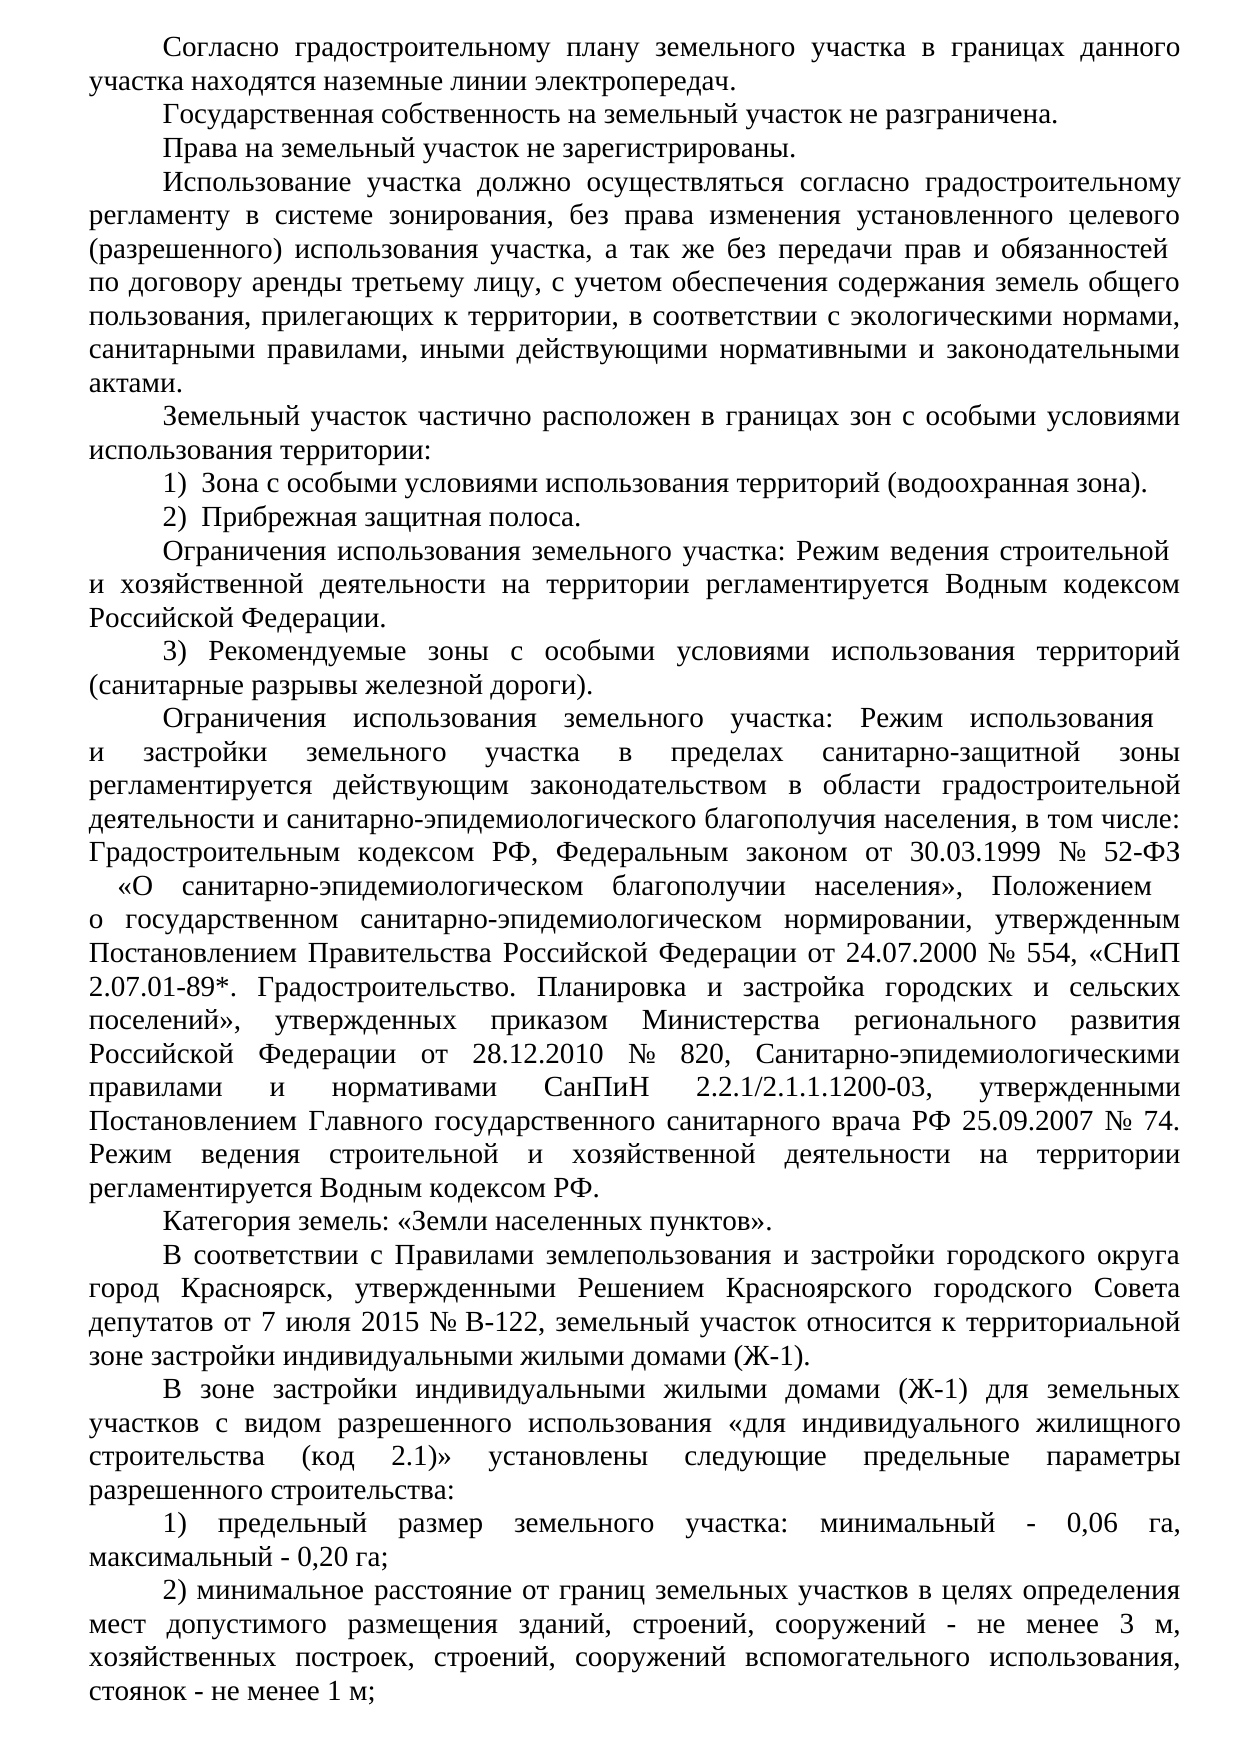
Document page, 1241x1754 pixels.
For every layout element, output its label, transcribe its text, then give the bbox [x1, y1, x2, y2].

text 3) Рекомендуемые зоны с особыми условиями использования территорий (санитарные разрывы железной дороги). [89, 633, 1181, 700]
text Категория земель: «Земли населенных пунктов». [89, 1203, 1181, 1237]
text Земельный участок частично расположен в границах зон с особыми условиями использования территории: [89, 398, 1181, 466]
text Ограничения использования земельного участка: Режим использования и застройки земельного участка в пределах санитарно-защитной зоны регламентируется действующим законодательством в области градостроительной деятельности и санитарно-эпидемиологического благополучия населения, в том числе: Градостроительным кодексом РФ, Федеральным законом от 30.03.1999 № 52-ФЗ «О санитарно-эпидемиологическом благополучии населения», Положением о государственном санитарно-эпидемиологическом нормировании, утвержденным Постановлением Правительства Российской Федерации от 24.07.2000 № 554, «СНиП 2.07.01-89*. Градостроительство. Планировка и застройка городских и сельских поселений», утвержденных приказом Министерства регионального развития Российской Федерации от 28.12.2010 № 820, Санитарно-эпидемиологическими правилами и нормативами СанПиН 2.2.1/2.1.1.1200-03, утвержденными Постановлением Главного государственного санитарного врача РФ 25.09.2007 № 74. Режим ведения строительной и хозяйственной деятельности на территории регламентируется Водным кодексом РФ. [89, 700, 1181, 1203]
text 2) минимальное расстояние от границ земельных участков в целях определения мест допустимого размещения зданий, строений, сооружений - не менее 3 м, хозяйственных построек, строений, сооружений вспомогательного использования, стоянок - не менее 1 м; [89, 1572, 1181, 1707]
text Государственная собственность на земельный участок не разграничена. [89, 97, 1181, 130]
text Согласно градостроительному плану земельного участка в границах данного участка находятся наземные линии электропередач. [89, 29, 1181, 97]
text Использование участка должно осуществляться согласно градостроительному регламенту в системе зонирования, без права изменения установленного целевого (разрешенного) использования участка, а так же без передачи прав и обязанностей по договору аренды третьему лицу, с учетом обеспечения содержания земель общего пользования, прилегающих к территории, в соответствии с экологическими нормами, санитарными правилами, иными действующими нормативными и законодательными актами. [89, 164, 1181, 398]
text 1) Зона с особыми условиями использования территорий (водоохранная зона). [89, 466, 1181, 499]
text 2) Прибрежная защитная полоса. [89, 499, 1181, 533]
text В соответствии с Правилами землепользования и застройки городского округа город Красноярск, утвержденными Решением Красноярского городского Совета депутатов от 7 июля 2015 № В-122, земельный участок относится к территориальной зоне застройки индивидуальными жилыми домами (Ж-1). [89, 1237, 1181, 1371]
text В зоне застройки индивидуальными жилыми домами (Ж-1) для земельных участков с видом разрешенного использования «для индивидуального жилищного строительства (код 2.1)» установлены следующие предельные параметры разрешенного строительства: [89, 1371, 1181, 1505]
text Ограничения использования земельного участка: Режим ведения строительной и хозяйственной деятельности на территории регламентируется Водным кодексом Российской Федерации. [89, 533, 1181, 633]
text Права на земельный участок не зарегистрированы. [89, 130, 1181, 164]
text 1) предельный размер земельного участка: минимальный - 0,06 га, максимальный - 0,20 га; [89, 1505, 1181, 1572]
